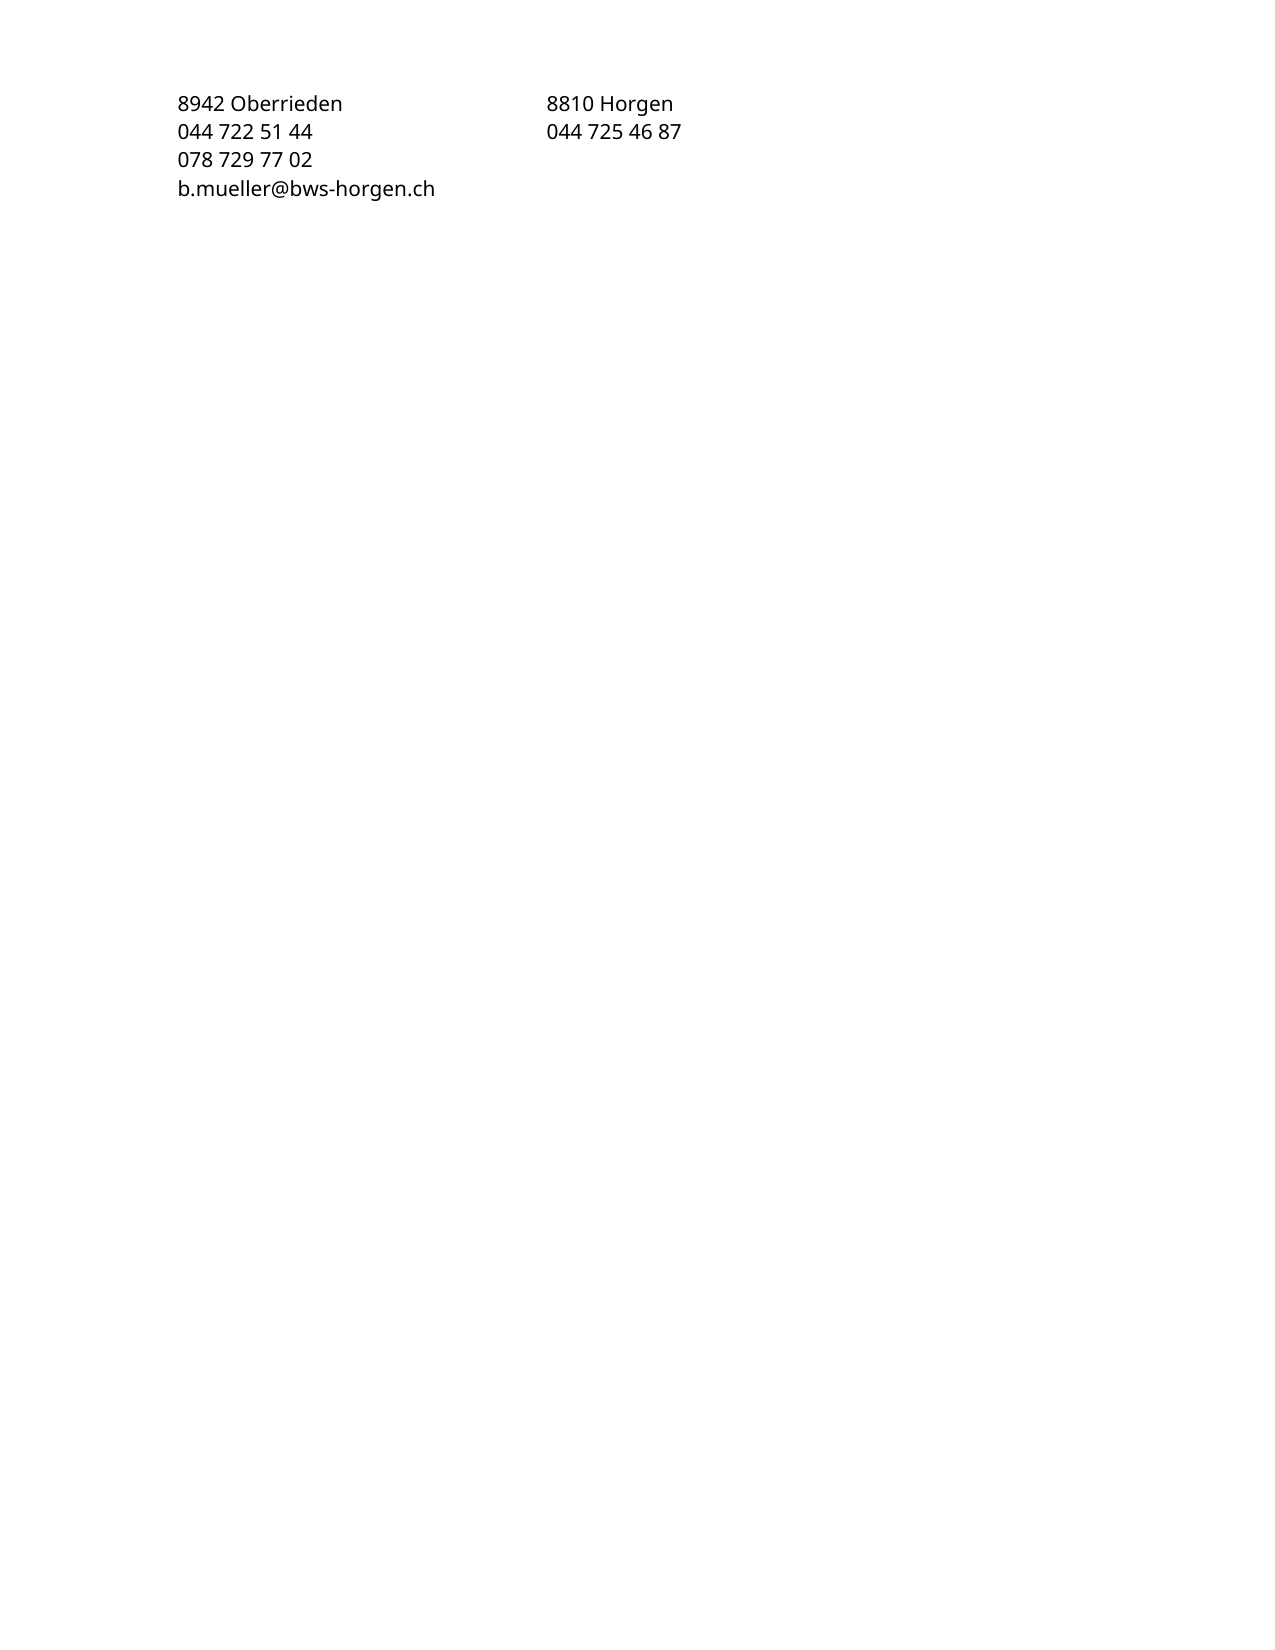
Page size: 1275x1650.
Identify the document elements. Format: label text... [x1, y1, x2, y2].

text 8942 Oberrieden 8810 Horgen [177, 89, 1157, 117]
text 078 729 77 02 [177, 146, 1157, 174]
text 044 722 51 44 044 725 46 87 [177, 117, 1157, 146]
text b.mueller@bws-horgen.ch [177, 174, 1157, 202]
